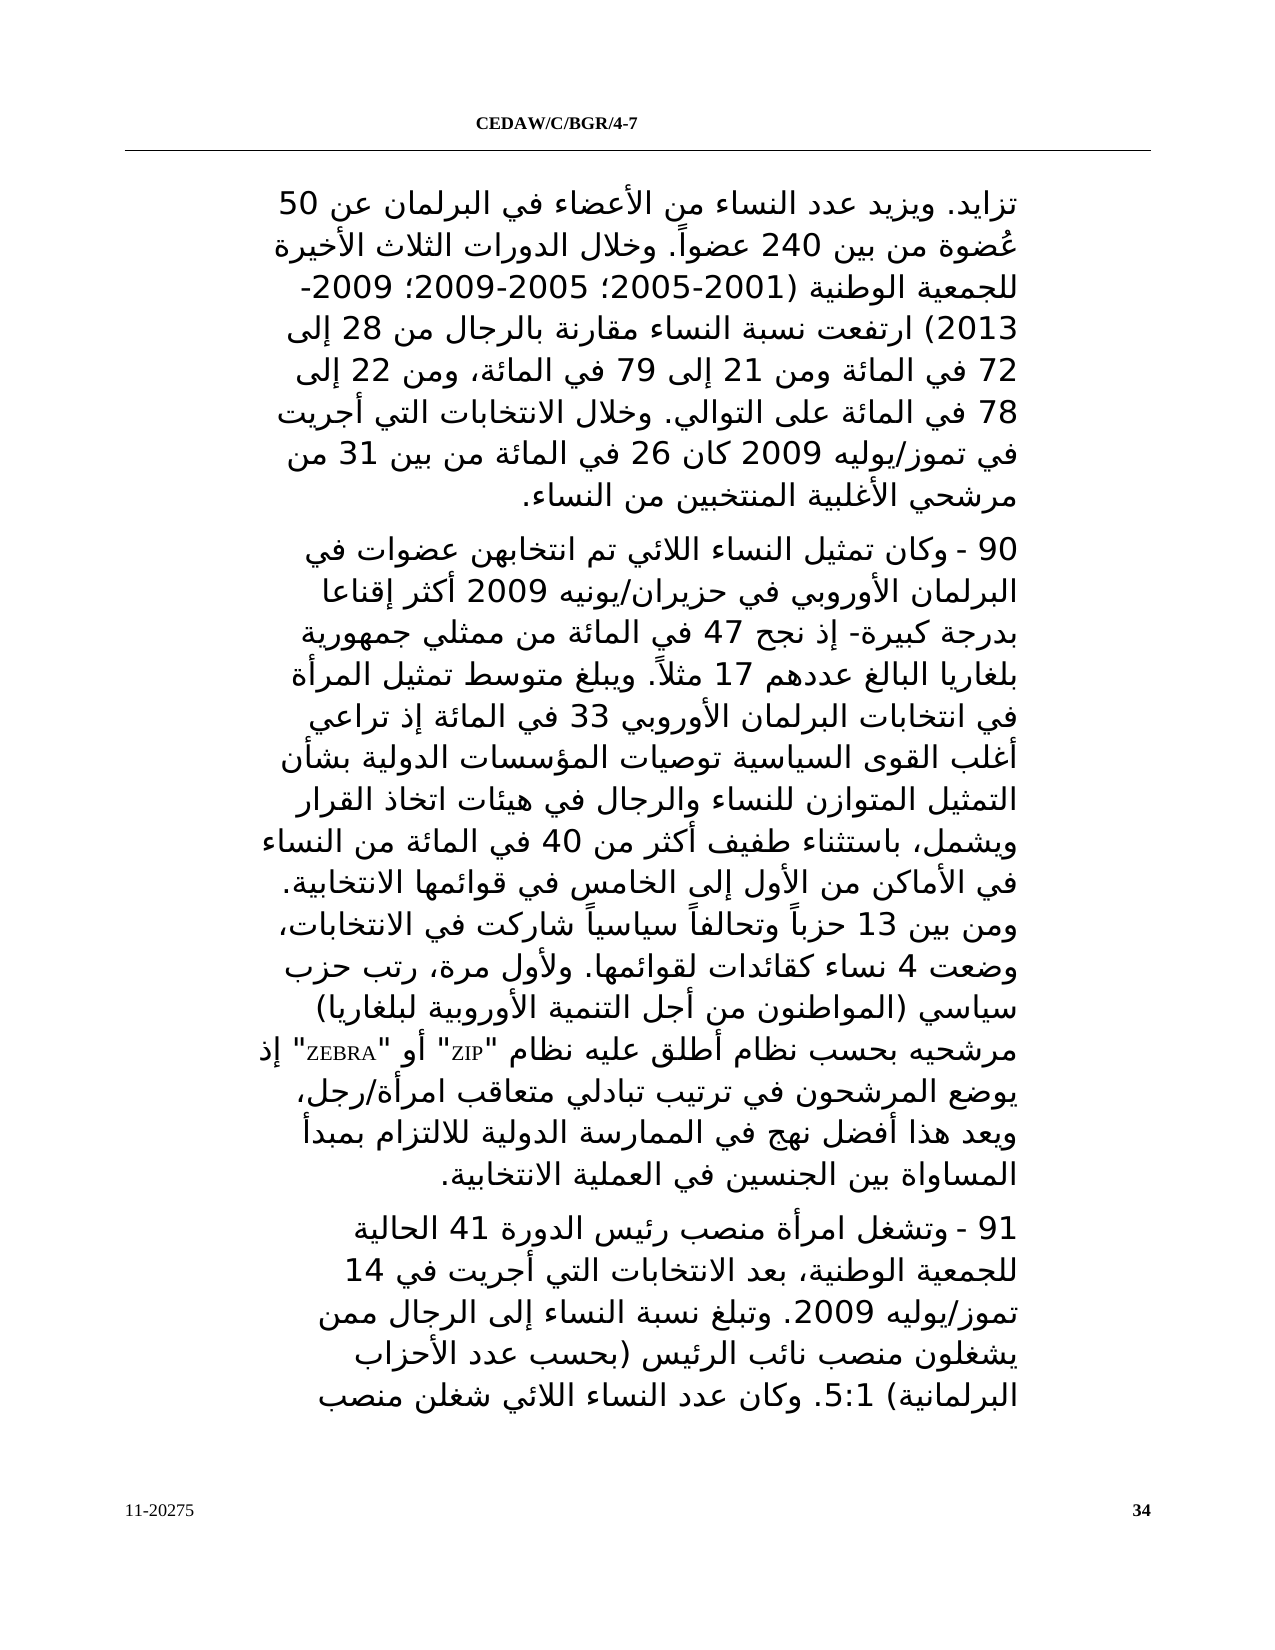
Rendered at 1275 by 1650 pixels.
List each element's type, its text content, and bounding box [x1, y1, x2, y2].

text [256, 1206, 1018, 1415]
text 90 - وكان تمثيل النساء اللائي تم انتخابهن عضوات في البرلمان الأوروبي في حزيران/يونيه 2009 أكثر إقناعا بدرجة كبيرة- إذ نجح 47 في المائة من ممثلي جمهورية بلغاريا البالغ عددهم 17 مثلاً. ويبلغ متوسط تمثيل المرأة في انتخابات البرلمان الأوروبي 33 في المائة إذ تراعي أغلب القوى السياسية توصيات المؤسسات الدولية بشأن التمثيل المتوازن للنساء والرجال في هيئات اتخاذ القرار ويشمل، باستثناء طفيف أكثر من 40 في المائة من النساء في الأماكن من الأول إلى الخامس في قوائمها الانتخابية. ومن بين 13 حزباً وتحالفاً سياسياً شاركت في الانتخابات، وضعت 4 نساء كقائدات لقوائمها. ولأول مرة، رتب حزب سياسي (المواطنون من أجل التنمية الأوروبية لبلغاريا) مرشحيه بحسب نظام أطلق عليه نظام "ZIP" أو "ZEBRA" إذ يوضع المرشحون في ترتيب تبادلي متعاقب امرأة/رجل، ويعد هذا أفضل نهج في الممارسة الدولية للالتزام بمبدأ المساواة بين الجنسين في العملية الانتخابية. [256, 527, 1018, 1194]
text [256, 181, 1018, 515]
